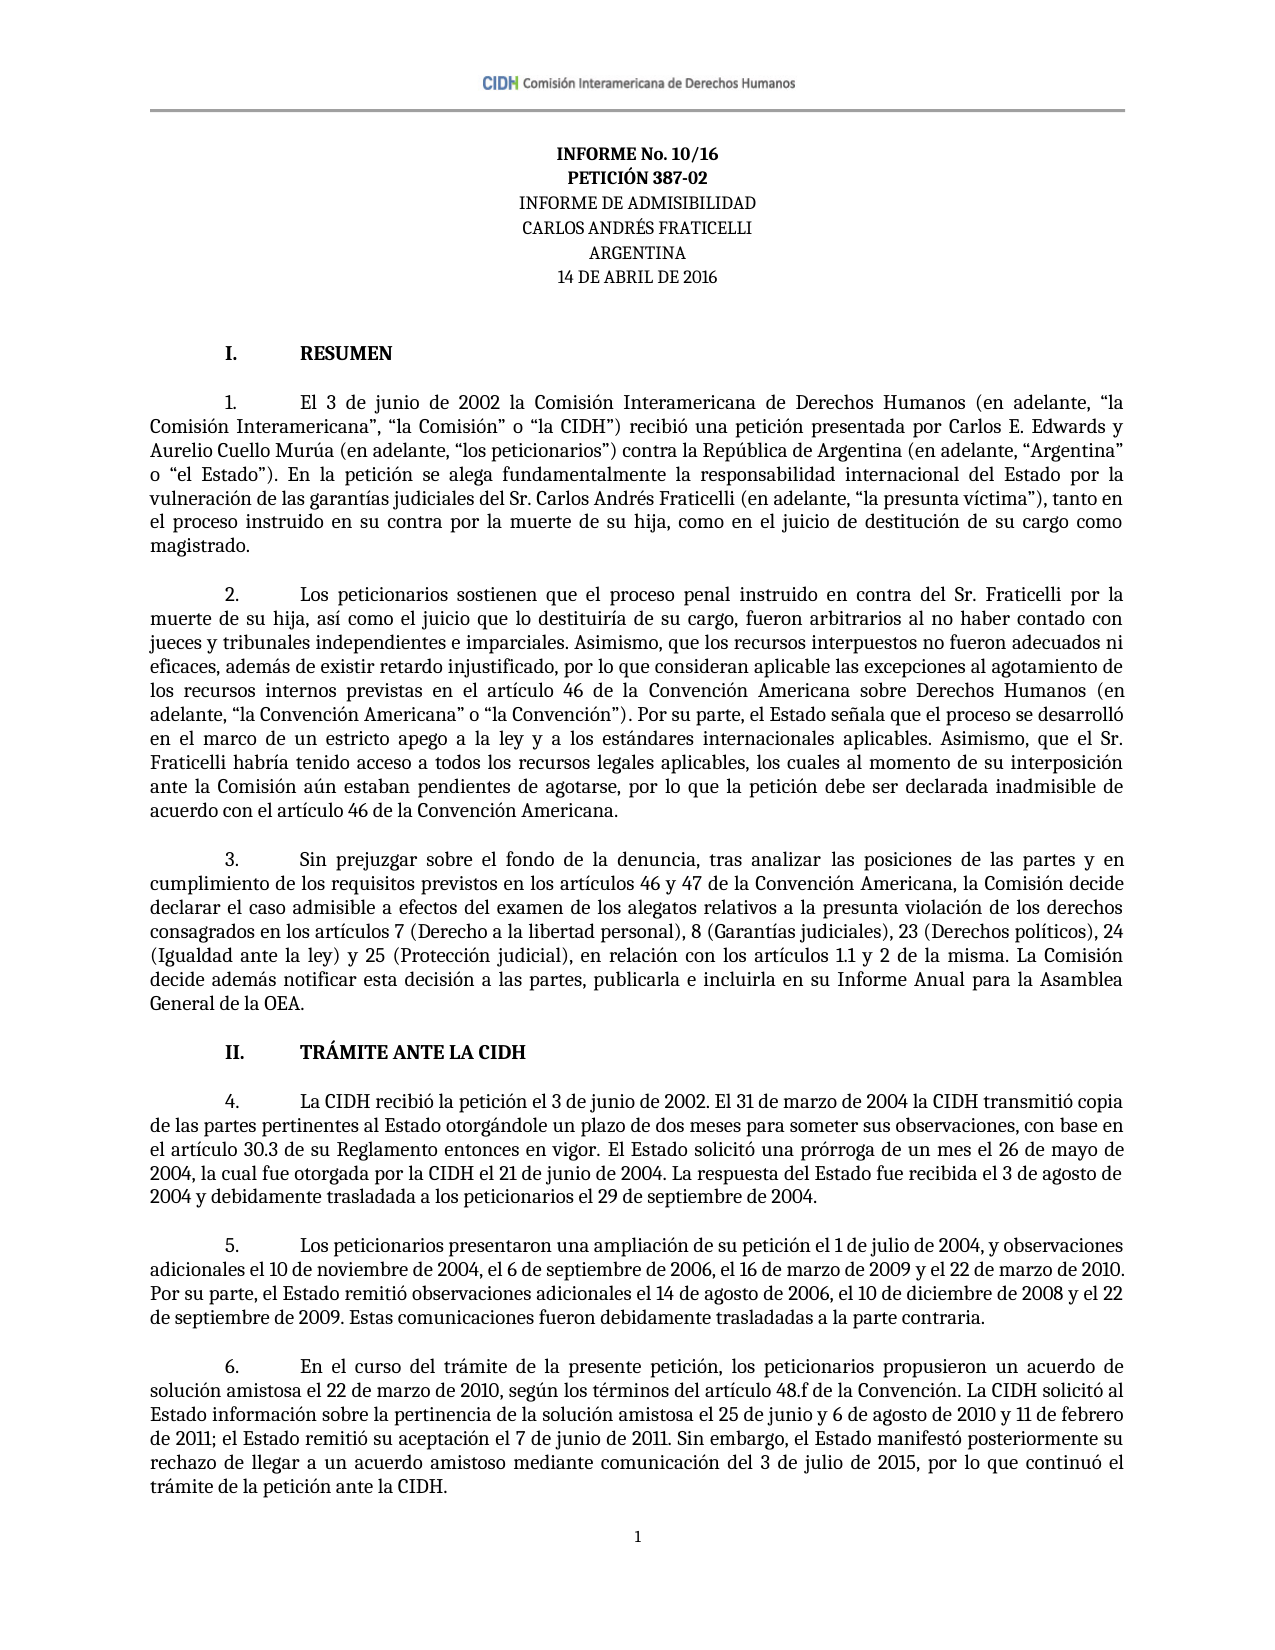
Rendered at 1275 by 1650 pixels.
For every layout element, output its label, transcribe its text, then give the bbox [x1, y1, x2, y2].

list Sin prejuzgar sobre el fondo de la denuncia, tras analizar las posiciones de las partes y en cumplimiento de los requisitos previstos en los artículos 46 y 47 de la Convención Americana, la Comisión decide declarar el caso admisible a efectos del examen de los alegatos relativos a la presunta violación de los derechos consagrados en los artículos 7 (Derecho a la libertad personal), 8 (Garantías judiciales), 23 (Derechos políticos), 24 (Igualdad ante la ley) y 25 (Protección judicial), en relación con los artículos 1.1 y 2 de la misma. La Comisión decide además notificar esta decisión a las partes, publicarla e incluirla en su Informe Anual para la Asamblea General de la OEA. [150, 848, 1125, 1015]
list Los peticionarios sostienen que el proceso penal instruido en contra del Sr. Fraticelli por la muerte de su hija, así como el juicio que lo destituiría de su cargo, fueron arbitrarios al no haber contado con jueces y tribunales independientes e imparciales. Asimismo, que los recursos interpuestos no fueron adecuados ni eficaces, además de existir retardo injustificado, por lo que consideran aplicable las excepciones al agotamiento de los recursos internos previstas en el artículo 46 de la Convención Americana sobre Derechos Humanos (en adelante, “la Convención Americana” o “la Convención”). Por su parte, el Estado señala que el proceso se desarrolló en el marco de un estricto apego a la ley y a los estándares internacionales aplicables. Asimismo, que el Sr. Fraticelli habría tenido acceso a todos los recursos legales aplicables, los cuales al momento de su interposición ante la Comisión aún estaban pendientes de agotarse, por lo que la petición debe ser declarada inadmisible de acuerdo con el artículo 46 de la Convención Americana. [150, 583, 1125, 823]
text I. RESUMEN [150, 341, 1125, 365]
picture [477, 75, 798, 92]
text CARLOS ANDRÉS FRATICELLI [150, 217, 1125, 239]
text 14 DE ABRIL DE 2016 [150, 267, 1125, 289]
text INFORME DE ADMISIBILIDAD [150, 193, 1125, 214]
text II. TRÁMITE ANTE LA CIDH [150, 1040, 1125, 1064]
list El 3 de junio de 2002 la Comisión Interamericana de Derechos Humanos (en adelante, “la Comisión Interamericana”, “la Comisión” o “la CIDH”) recibió una petición presentada por Carlos E. Edwards y Aurelio Cuello Murúa (en adelante, “los peticionarios”) contra la República de Argentina (en adelante, “Argentina” o “el Estado”). En la petición se alega fundamentalmente la responsabilidad internacional del Estado por la vulneración de las garantías judiciales del Sr. Carlos Andrés Fraticelli (en adelante, “la presunta víctima”), tanto en el proceso instruido en su contra por la muerte de su hija, como en el juicio de destitución de su cargo como magistrado. [150, 390, 1125, 558]
list En el curso del trámite de la presente petición, los peticionarios propusieron un acuerdo de solución amistosa el 22 de marzo de 2010, según los términos del artículo 48.f de la Convención. La CIDH solicitó al Estado información sobre la pertinencia de la solución amistosa el 25 de junio y 6 de agosto de 2010 y 11 de febrero de 2011; el Estado remitió su aceptación el 7 de junio de 2011. Sin embargo, el Estado manifestó posteriormente su rechazo de llegar a un acuerdo amistoso mediante comunicación del 3 de julio de 2015, por lo que continuó el trámite de la petición ante la CIDH. [150, 1355, 1125, 1499]
text PETICIÓN 387-02 [150, 168, 1125, 189]
list Los peticionarios presentaron una ampliación de su petición el 1 de julio de 2004, y observaciones adicionales el 10 de noviembre de 2004, el 6 de septiembre de 2006, el 16 de marzo de 2009 y el 22 de marzo de 2010. Por su parte, el Estado remitió observaciones adicionales el 14 de agosto de 2006, el 10 de diciembre de 2008 y el 22 de septiembre de 2009. Estas comunicaciones fueron debidamente trasladadas a la parte contraria. [150, 1234, 1125, 1330]
text ARGENTINA [150, 242, 1125, 264]
list La CIDH recibió la petición el 3 de junio de 2002. El 31 de marzo de 2004 la CIDH transmitió copia de las partes pertinentes al Estado otorgándole un plazo de dos meses para someter sus observaciones, con base en el artículo 30.3 de su Reglamento entonces en vigor. El Estado solicitó una prórroga de un mes el 26 de mayo de 2004, la cual fue otorgada por la CIDH el 21 de junio de 2004. La respuesta del Estado fue recibida el 3 de agosto de 2004 y debidamente trasladada a los peticionarios el 29 de septiembre de 2004. [150, 1089, 1125, 1209]
text INFORME No. 10/16 [150, 143, 1125, 165]
